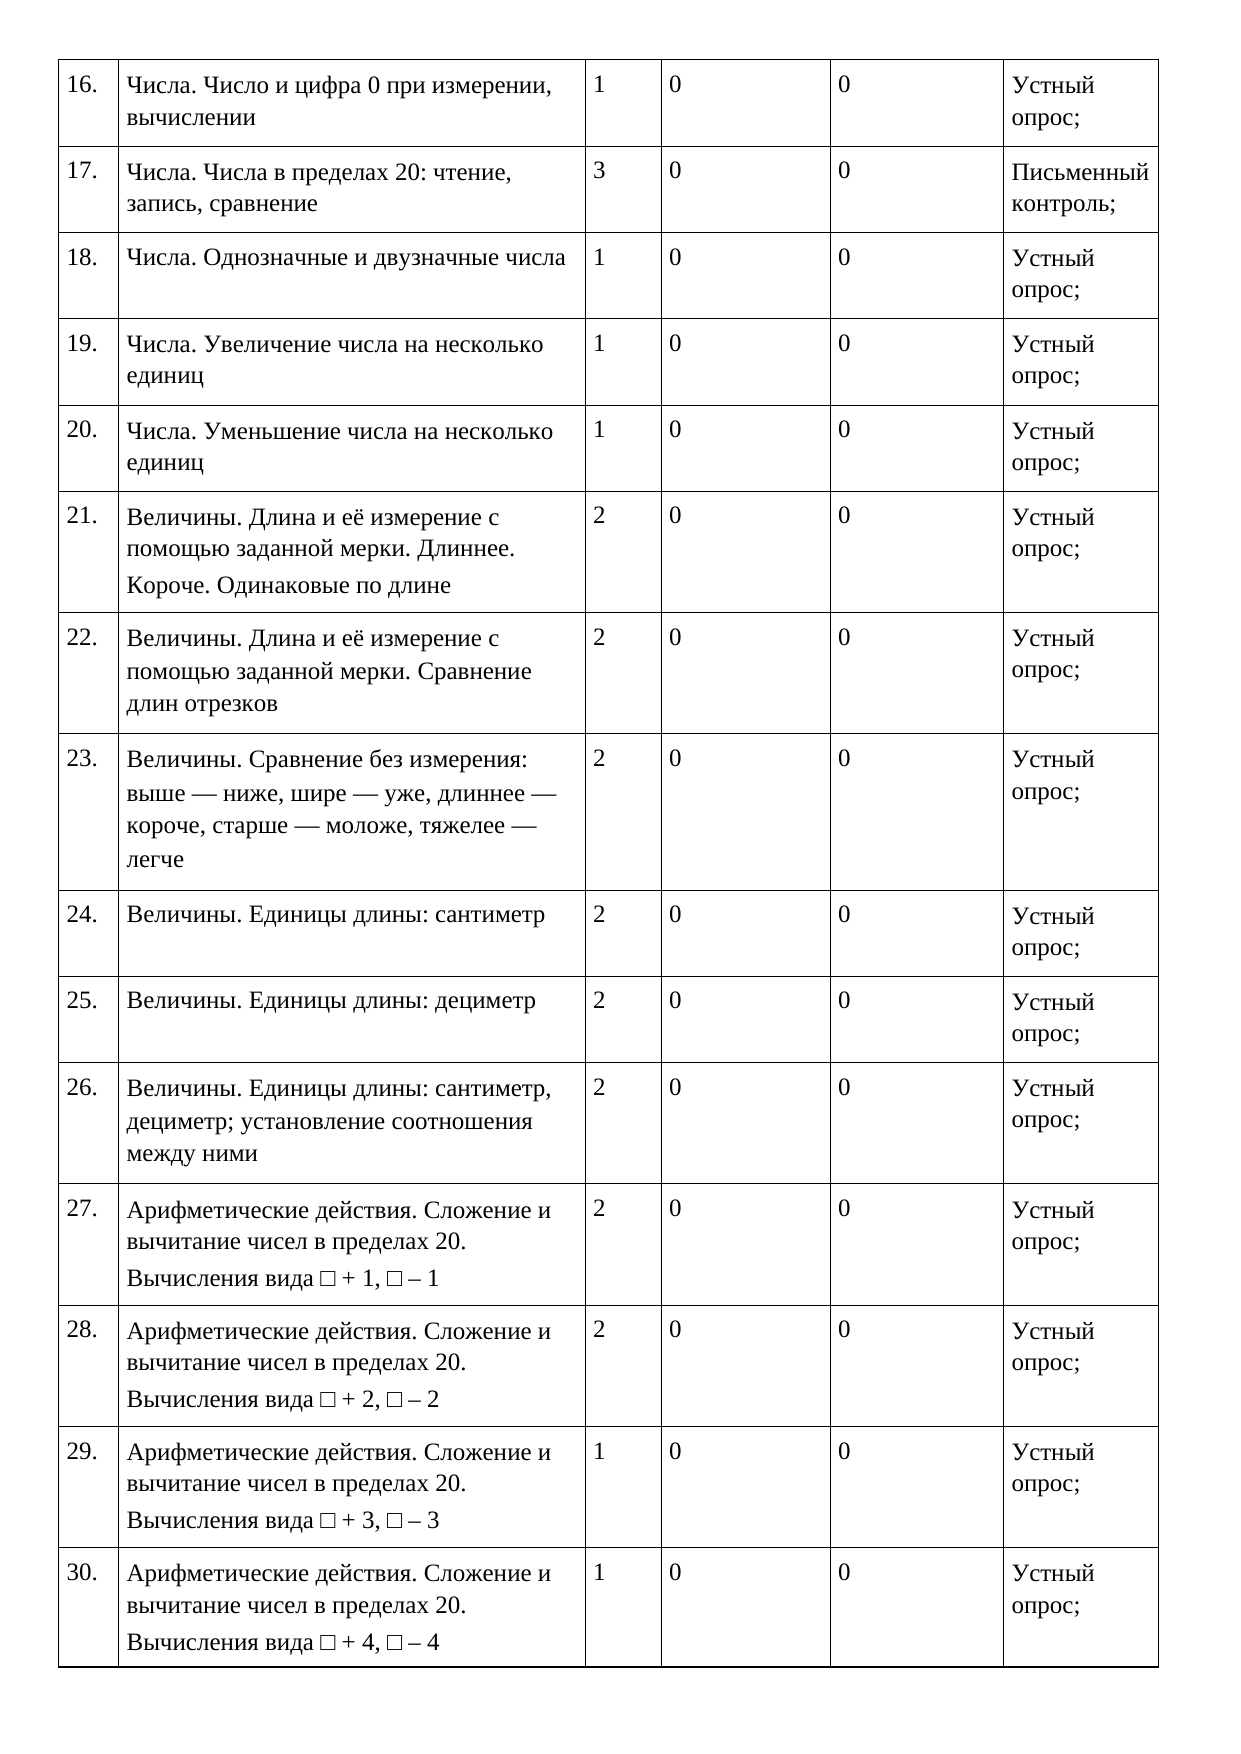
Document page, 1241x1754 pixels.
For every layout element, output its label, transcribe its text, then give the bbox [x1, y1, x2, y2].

table_cell Числа. Уменьшение числа на несколько единиц [119, 406, 585, 491]
table_cell Устный опрос; [1004, 233, 1158, 318]
table_cell Устный опрос; [1004, 1184, 1158, 1305]
table_cell Устный опрос; [1004, 1548, 1158, 1666]
table_cell Арифметические действия. Сложение и вычитание чисел в пределах 20. Вычисления вида □ + 3, □ – 3 [119, 1427, 585, 1547]
table_cell 24. [59, 891, 118, 976]
table_cell 0 [831, 1063, 1003, 1183]
table_cell 2 [586, 977, 661, 1062]
table_cell Величины. Единицы длины: сантиметр, дециметр; установление соотношения между ними [119, 1063, 585, 1183]
table_cell Устный опрос; [1004, 1306, 1158, 1426]
table_cell 0 [662, 319, 830, 404]
table_cell Величины. Единицы длины: сантиметр [119, 891, 585, 976]
table_cell 2 [586, 891, 661, 976]
table_cell 0 [662, 1427, 830, 1547]
table_cell Устный опрос; [1004, 1063, 1158, 1183]
table_cell 25. [59, 977, 118, 1062]
table_cell 1 [586, 1427, 661, 1547]
table_header 0 [831, 60, 1003, 146]
table_cell 3 [586, 147, 661, 232]
table_cell Устный опрос; [1004, 734, 1158, 889]
table_cell 2 [586, 1306, 661, 1426]
table_cell Устный опрос; [1004, 319, 1158, 404]
table_cell 0 [831, 492, 1003, 612]
table_cell 0 [831, 319, 1003, 404]
table_cell 2 [586, 1063, 661, 1183]
table_cell 0 [662, 147, 830, 232]
table_cell Устный опрос; [1004, 613, 1158, 733]
table_cell Величины. Длина и её измерение с помощью заданной мерки. Длиннее. Короче. Одинаковые по длине [119, 492, 585, 612]
table_header 0 [662, 60, 830, 146]
table_cell 2 [586, 734, 661, 889]
table_cell 28. [59, 1306, 118, 1426]
table_cell Величины. Единицы длины: дециметр [119, 977, 585, 1062]
table_cell 0 [831, 233, 1003, 318]
table_cell 0 [831, 1548, 1003, 1666]
table_cell 0 [831, 734, 1003, 889]
table_cell Величины. Сравнение без измерения: выше — ниже, шире — уже, длиннее —короче, старше — моложе, тяжелее —легче [119, 734, 585, 889]
table_cell Устный опрос; [1004, 977, 1158, 1062]
table_cell 21. [59, 492, 118, 612]
table_cell 0 [831, 147, 1003, 232]
table_cell 0 [831, 406, 1003, 491]
table_cell Устный опрос; [1004, 406, 1158, 491]
table_cell 2 [586, 1184, 661, 1305]
table_cell 0 [662, 891, 830, 976]
table_cell 0 [662, 734, 830, 889]
table_cell 17. [59, 147, 118, 232]
table_cell 0 [662, 977, 830, 1062]
table_cell 0 [831, 1184, 1003, 1305]
table_cell 18. [59, 233, 118, 318]
table_header 16. [59, 60, 118, 146]
table_cell 0 [831, 891, 1003, 976]
table_cell 0 [662, 613, 830, 733]
table_cell 19. [59, 319, 118, 404]
table_cell Устный опрос; [1004, 492, 1158, 612]
table_cell 0 [662, 406, 830, 491]
table_cell 20. [59, 406, 118, 491]
table_cell 0 [831, 613, 1003, 733]
table_cell 22. [59, 613, 118, 733]
table_cell Числа. Однозначные и двузначные числа [119, 233, 585, 318]
table_cell 1 [586, 319, 661, 404]
table_header 1 [586, 60, 661, 146]
table_cell 1 [586, 406, 661, 491]
table_cell 0 [662, 1063, 830, 1183]
table_cell 1 [586, 1548, 661, 1666]
table_cell 0 [662, 233, 830, 318]
table_header Устный опрос; [1004, 60, 1158, 146]
table_cell 2 [586, 613, 661, 733]
table_cell Арифметические действия. Сложение и вычитание чисел в пределах 20. Вычисления вида □ + 2, □ – 2 [119, 1306, 585, 1426]
table_cell Арифметические действия. Сложение и вычитание чисел в пределах 20. Вычисления вида □ + 1, □ – 1 [119, 1184, 585, 1305]
table_cell 0 [831, 977, 1003, 1062]
table_cell Числа. Увеличение числа на несколько единиц [119, 319, 585, 404]
table_cell 0 [662, 1184, 830, 1305]
table_cell 0 [662, 1548, 830, 1666]
table_cell 0 [662, 492, 830, 612]
table_cell 27. [59, 1184, 118, 1305]
table_cell 2 [586, 492, 661, 612]
table_cell Числа. Числа в пределах 20: чтение, запись, сравнение [119, 147, 585, 232]
table_header Числа. Число и цифра 0 при измерении, вычислении [119, 60, 585, 146]
table_cell Письменный контроль; [1004, 147, 1158, 232]
table_cell 0 [831, 1427, 1003, 1547]
table_cell 29. [59, 1427, 118, 1547]
table_cell 30. [59, 1548, 118, 1666]
table_cell Арифметические действия. Сложение и вычитание чисел в пределах 20. Вычисления вида □ + 4, □ – 4 [119, 1548, 585, 1666]
table_cell Устный опрос; [1004, 891, 1158, 976]
table_cell Устный опрос; [1004, 1427, 1158, 1547]
table_cell 1 [586, 233, 661, 318]
table_cell Величины. Длина и её измерение с помощью заданной мерки. Сравнение длин отрезков [119, 613, 585, 733]
table_cell 0 [662, 1306, 830, 1426]
table_cell 23. [59, 734, 118, 889]
table_cell 0 [831, 1306, 1003, 1426]
table_cell 26. [59, 1063, 118, 1183]
